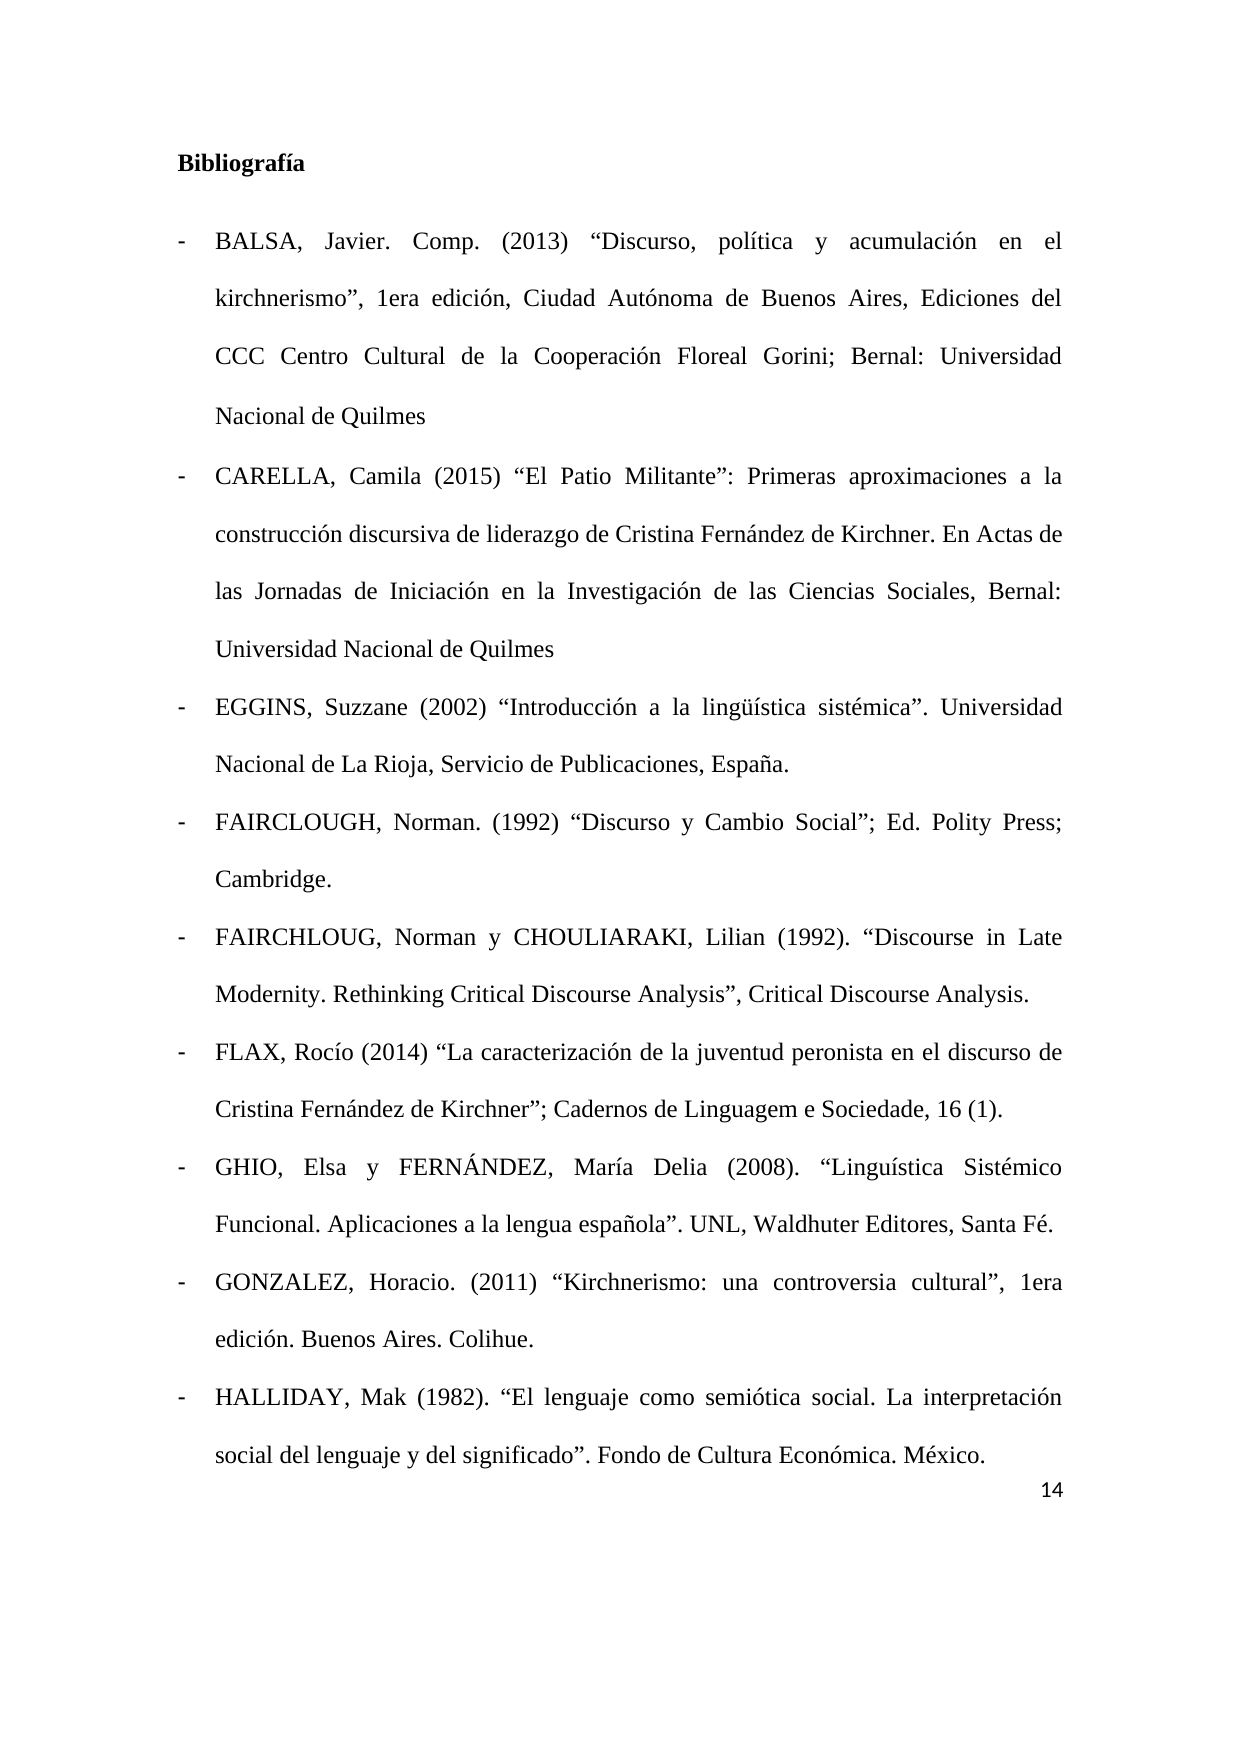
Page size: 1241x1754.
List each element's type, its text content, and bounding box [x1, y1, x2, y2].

list BALSA, Javier. Comp. (2013) “Discurso, política y acumulación en el kirchnerismo”, 1era edición, Ciudad Autónoma de Buenos Aires, Ediciones del CCC Centro Cultural de la Cooperación Floreal Gorini; Bernal: Universidad Nacional de Quilmes [177, 226, 1063, 431]
list FAIRCHLOUG, Norman y CHOULIARAKI, Lilian (1992). “Discourse in Late Modernity. Rethinking Critical Discourse Analysis”, Critical Discourse Analysis. [177, 922, 1063, 1008]
list EGGINS, Suzzane (2002) “Introducción a la lingüística sistémica”. Universidad Nacional de La Rioja, Servicio de Publicaciones, España. [177, 691, 1063, 778]
list GHIO, Elsa y FERNÁNDEZ, María Delia (2008). “Linguística Sistémico Funcional. Aplicaciones a la lengua española”. UNL, Waldhuter Editores, Santa Fé. [177, 1152, 1063, 1238]
list FAIRCLOUGH, Norman. (1992) “Discurso y Cambio Social”; Ed. Polity Press; Cambridge. [177, 807, 1063, 893]
list FLAX, Rocío (2014) “La caracterización de la juventud peronista en el discurso de Cristina Fernández de Kirchner”; Cadernos de Linguagem e Sociedade, 16 (1). [177, 1037, 1063, 1123]
text Bibliografía [177, 148, 1063, 176]
list HALLIDAY, Mak (1982). “El lenguaje como semiótica social. La interpretación social del lenguaje y del significado”. Fondo de Cultura Económica. México. [177, 1382, 1063, 1468]
list GONZALEZ, Horacio. (2011) “Kirchnerismo: una controversia cultural”, 1era edición. Buenos Aires. Colihue. [177, 1267, 1063, 1353]
list CARELLA, Camila (2015) “El Patio Militante”: Primeras aproximaciones a la construcción discursiva de liderazgo de Cristina Fernández de Kirchner. En Actas de las Jornadas de Iniciación en la Investigación de las Ciencias Sociales, Bernal: Universidad Nacional de Quilmes [177, 461, 1063, 663]
